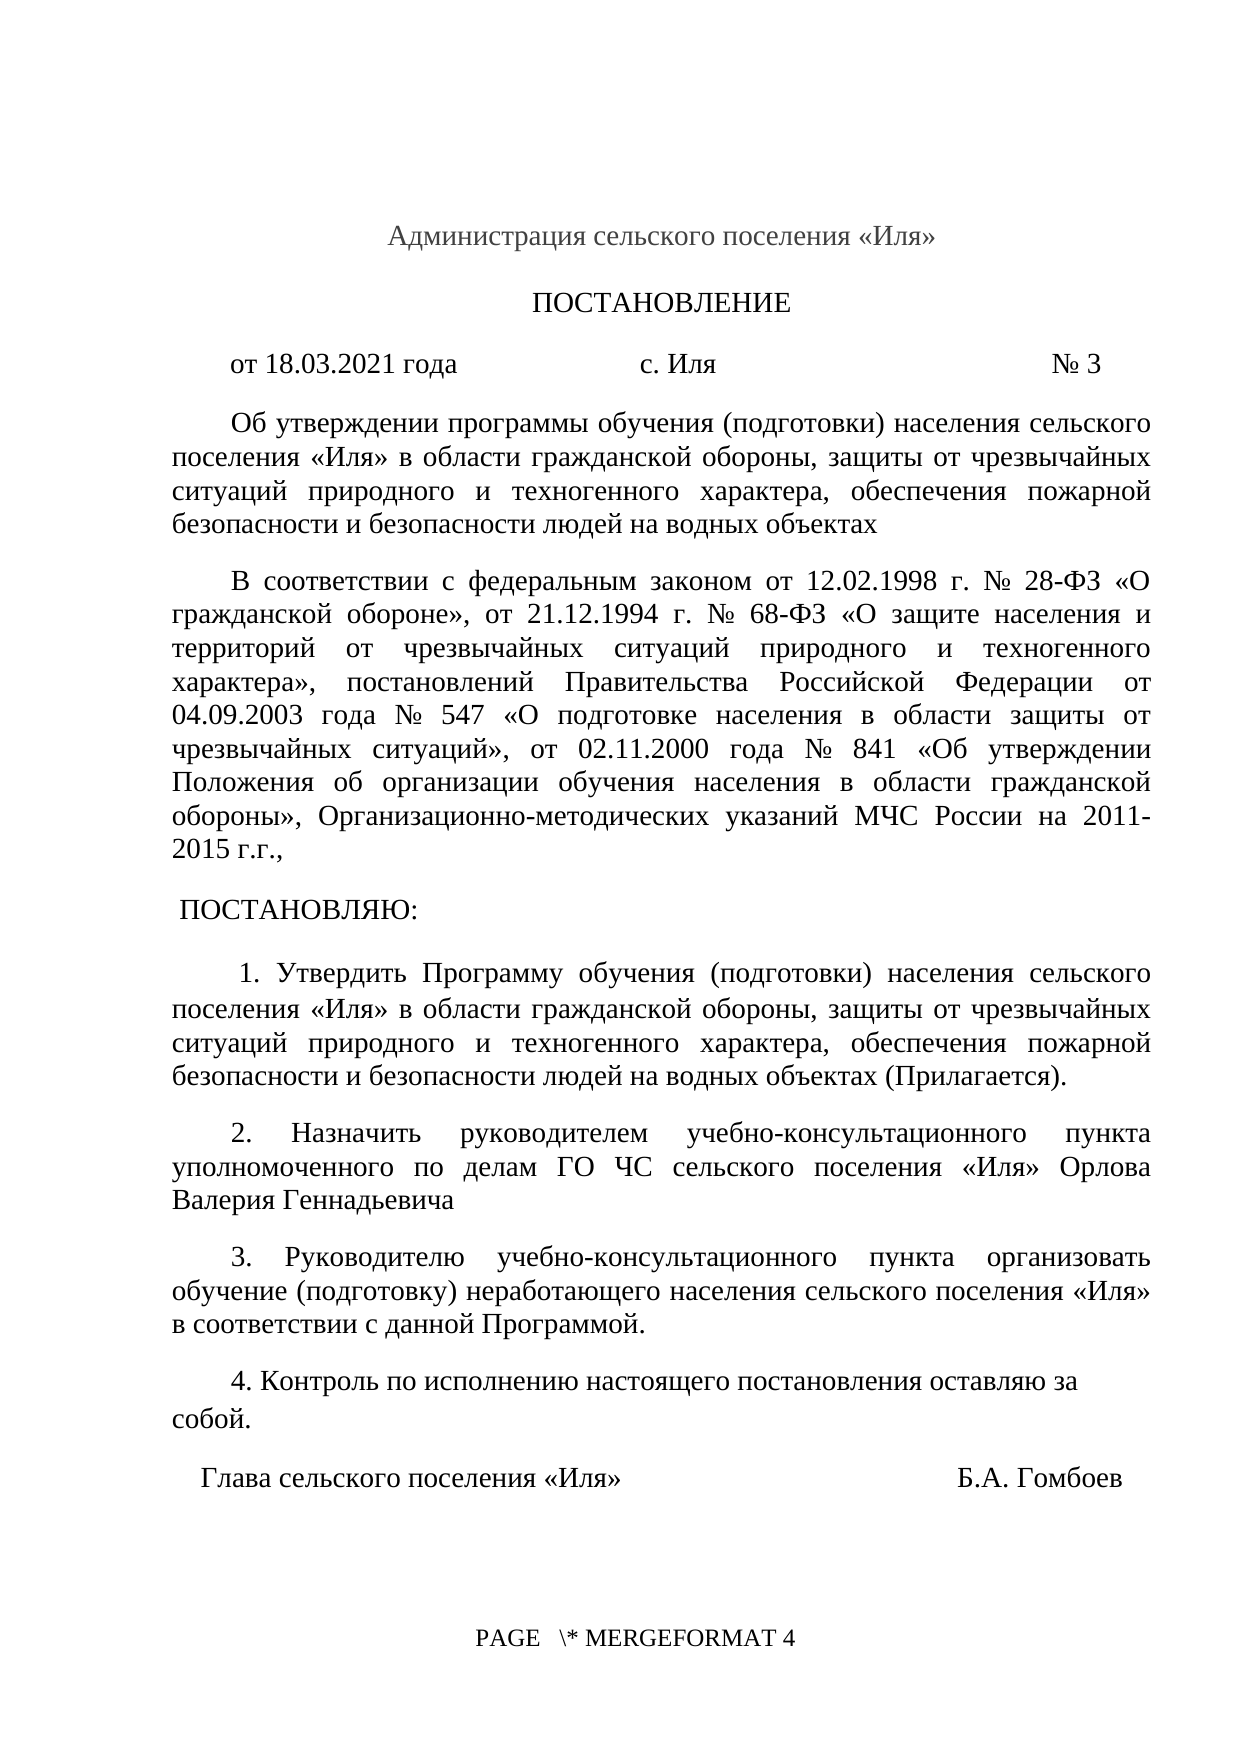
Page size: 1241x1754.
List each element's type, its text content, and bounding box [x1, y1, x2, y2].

text Администрация сельского поселения «Иля» [172, 218, 1152, 252]
text Глава сельского поселения «Иля» Б.А. Гомбоев [172, 1460, 1152, 1494]
text 3. Руководителю учебно-консультационного пункта организовать обучение (подготовку) неработающего населения сельского поселения «Иля» в соответствии с данной Программой. [172, 1239, 1152, 1340]
text 2. Назначить руководителем учебно-консультационного пункта уполномоченного по делам ГО ЧС сельского поселения «Иля» Орлова Валерия Геннадьевича [172, 1115, 1152, 1216]
text Об утверждении программы обучения (подготовки) населения сельского поселения «Иля» в области гражданской обороны, защиты от чрезвычайных ситуаций природного и техногенного характера, обеспечения пожарной безопасности и безопасности людей на водных объектах [172, 406, 1152, 540]
text ПОСТАНОВЛЕНИЕ [172, 285, 1152, 319]
text В соответствии с федеральным законом от 12.02.1998 г. № 28-ФЗ «О гражданской обороне», от 21.12.1994 г. № 68-ФЗ «О защите населения и территорий от чрезвычайных ситуаций природного и техногенного характера», постановлений Правительства Российской Федерации от 04.09.2003 года № 547 «О подготовке населения в области защиты от чрезвычайных ситуаций», от 02.11.2000 года № 841 «Об утверждении Положения об организации обучения населения в области гражданской обороны», Организационно-методических указаний МЧС России на 2011-2015 г.г., [172, 563, 1152, 865]
text ПОСТАНОВЛЯЮ: [172, 888, 1152, 928]
text 1. Утвердить Программу обучения (подготовки) населения сельского поселения «Иля» в области гражданской обороны, защиты от чрезвычайных ситуаций природного и техногенного характера, обеспечения пожарной безопасности и безопасности людей на водных объектах (Прилагается). [172, 952, 1152, 1092]
text 4. Контроль по исполнению настоящего постановления оставляю за собой. [172, 1363, 1152, 1437]
text от 18.03.2021 года с. Иля № 3 [172, 342, 1152, 382]
